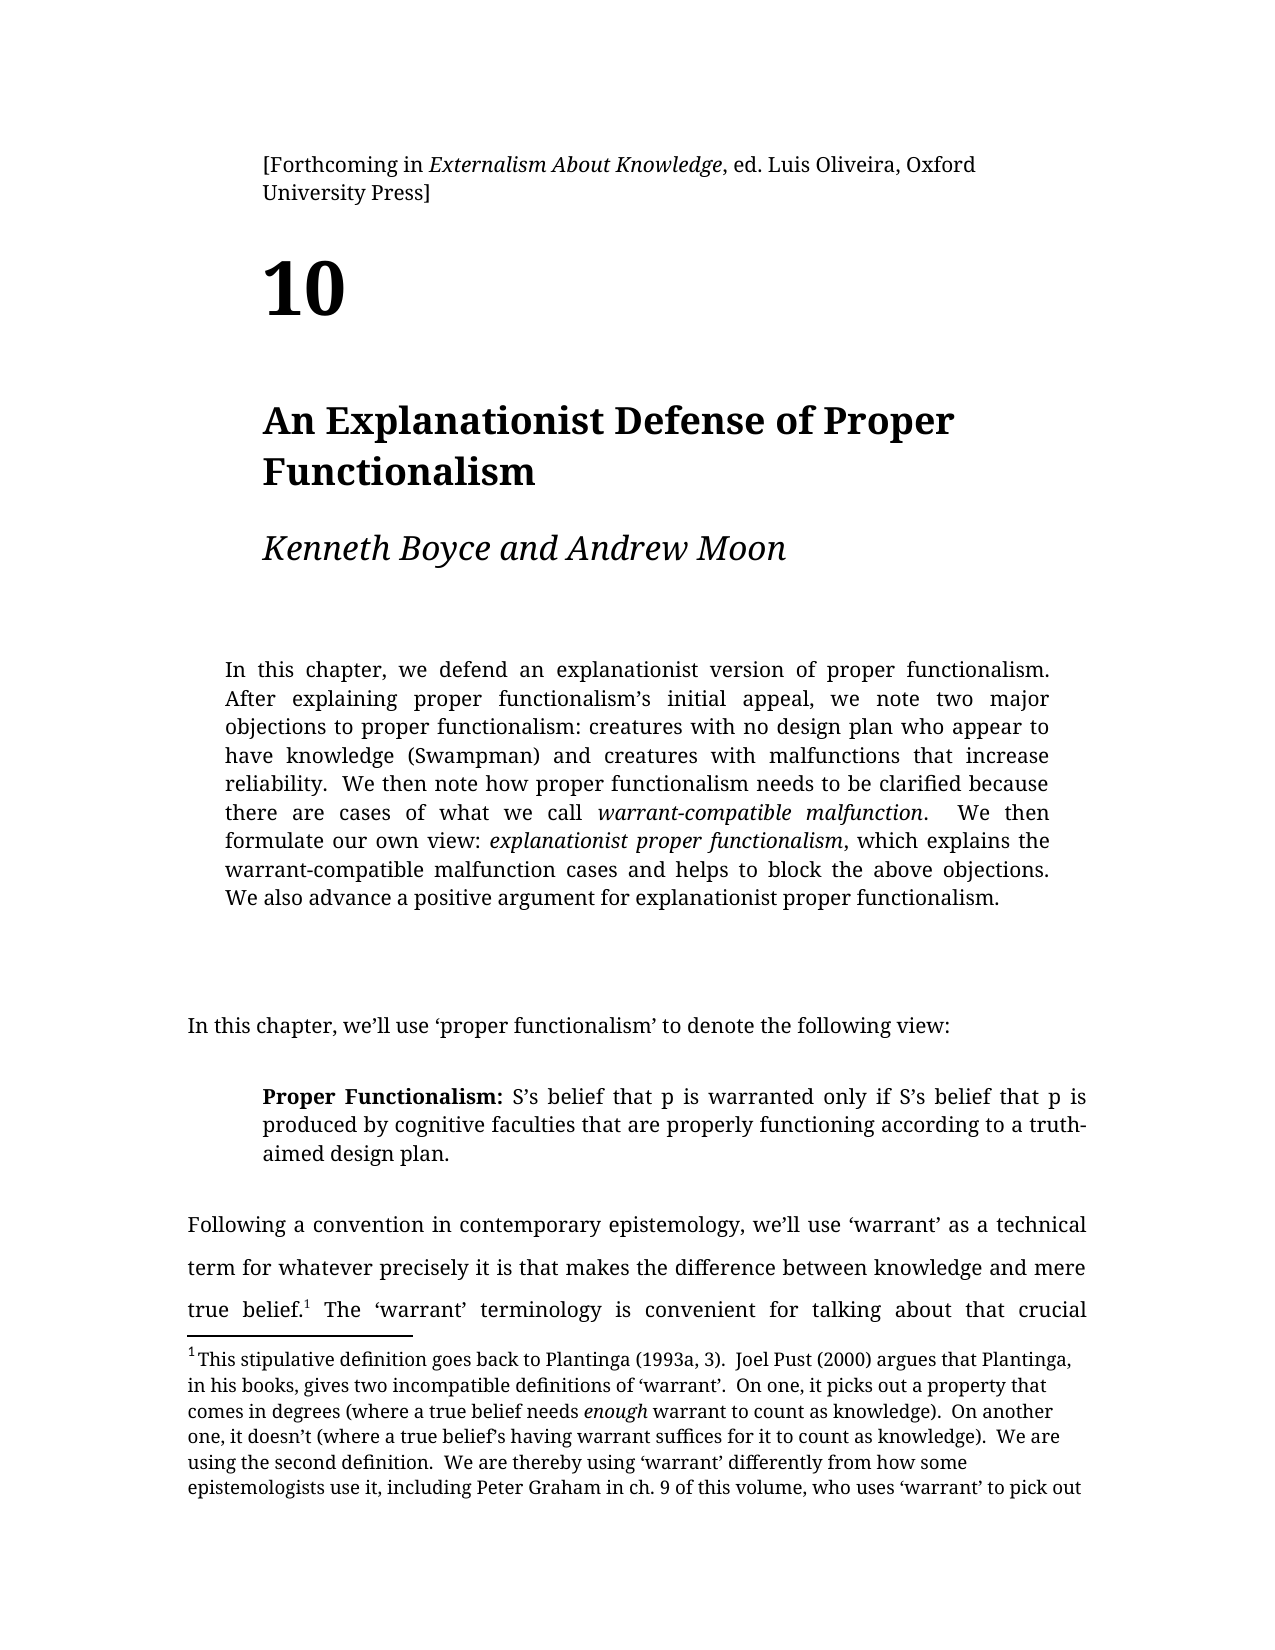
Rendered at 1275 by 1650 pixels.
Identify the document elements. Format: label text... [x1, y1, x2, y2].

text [187, 1210, 1087, 1324]
text In this chapter, we defend an explanationist version of proper functionalism. After explaining proper functionalism’s initial appeal, we note two major objections to proper functionalism: creatures with no design plan who appear to have knowledge (Swampman) and creatures with malfunctions that increase reliability. We then note how proper functionalism needs to be clarified because there are cases of what we call warrant-compatible malfunction. We then formulate our own view: explanationist proper functionalism, which explains the warrant-compatible malfunction cases and helps to block the above objections. We also advance a positive argument for explanationist proper functionalism. [225, 656, 1050, 912]
text Kenneth Boyce and Andrew Moon [262, 525, 1012, 570]
text [Forthcoming in Externalism About Knowledge, ed. Luis Oliveira, Oxford University Press] [262, 150, 1012, 207]
text Proper Functionalism: S’s belief that p is warranted only if S’s belief that p is produced by cognitive faculties that are properly functioning according to a truth-aimed design plan. [262, 1082, 1087, 1167]
text An Explanationist Defense of Proper Functionalism [262, 394, 1012, 496]
text 10 [262, 235, 1012, 337]
text In this chapter, we’ll use ‘proper functionalism’ to denote the following view: [187, 1011, 1087, 1039]
